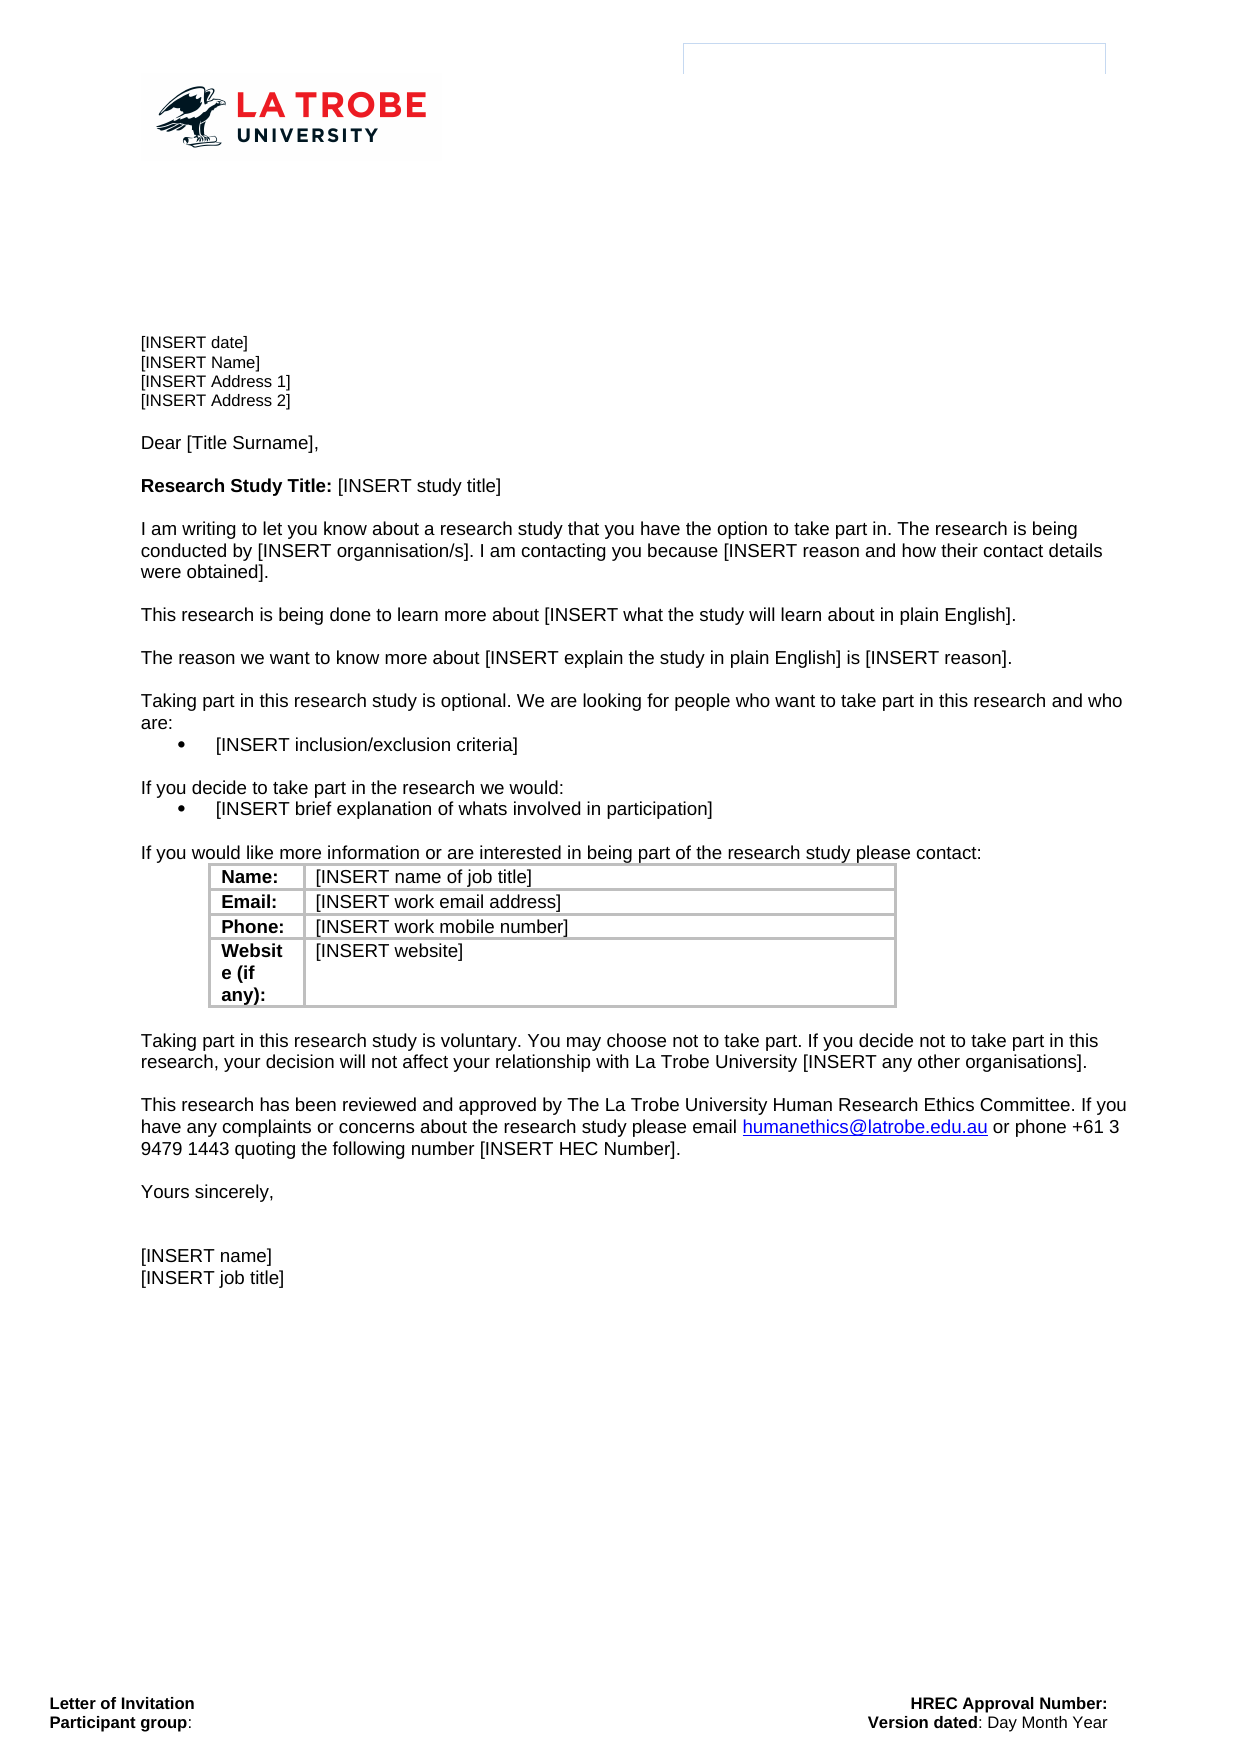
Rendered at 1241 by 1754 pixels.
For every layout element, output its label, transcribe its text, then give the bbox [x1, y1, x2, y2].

text This research has been reviewed and approved by The La Trobe University Human Research Ethics Committee. If you have any complaints or concerns about the research study please email humanethics@latrobe.edu.au or phone +61 3 9479 1443 quoting the following number [INSERT HEC Number]. [141, 1094, 1134, 1159]
table_cell [INSERT work email address] [306, 891, 894, 912]
text [INSERT name] [141, 1245, 1134, 1267]
picture [140, 73, 442, 161]
text Dear [Title Surname], [141, 432, 1134, 453]
table_cell [INSERT work mobile number] [306, 916, 894, 937]
text Taking part in this research study is voluntary. You may choose not to take part. If you decide not to take part in this research, your decision will not affect your relationship with La Trobe University [INSERT any other organisations]. [141, 1029, 1134, 1073]
text [INSERT Address 1] [141, 372, 1134, 391]
table_cell Email: [211, 891, 303, 912]
list [INSERT brief explanation of whats involved in participation] [178, 798, 1134, 820]
text Research Study Title: [INSERT study title] [141, 475, 1134, 496]
text I am writing to let you know about a research study that you have the option to take part in. The research is being conducted by [INSERT organnisation/s]. I am contacting you because [INSERT reason and how their contact details were obtained]. [141, 518, 1134, 582]
table_cell Phone: [211, 916, 303, 937]
text [INSERT Address 2] [141, 391, 1134, 410]
text If you would like more information or are interested in being part of the research study please contact: [141, 841, 1134, 863]
text [INSERT Name] [141, 352, 1134, 372]
text This research is being done to learn more about [INSERT what the study will learn about in plain English]. [141, 604, 1134, 626]
text If you decide to take part in the research we would: [141, 777, 1134, 798]
table_header [INSERT name of job title] [306, 866, 894, 888]
table_cell Website (if any): [211, 940, 303, 1005]
text [INSERT job title] [141, 1267, 1134, 1288]
list [INSERT inclusion/exclusion criteria] [178, 733, 1134, 755]
table_header Name: [211, 866, 303, 888]
text Taking part in this research study is optional. We are looking for people who want to take part in this research and who are: [141, 690, 1134, 733]
text [INSERT date] [141, 333, 1134, 352]
table_cell [INSERT website] [306, 940, 894, 1005]
text Yours sincerely, [141, 1181, 1134, 1202]
text The reason we want to know more about [INSERT explain the study in plain English] is [INSERT reason]. [141, 647, 1134, 669]
